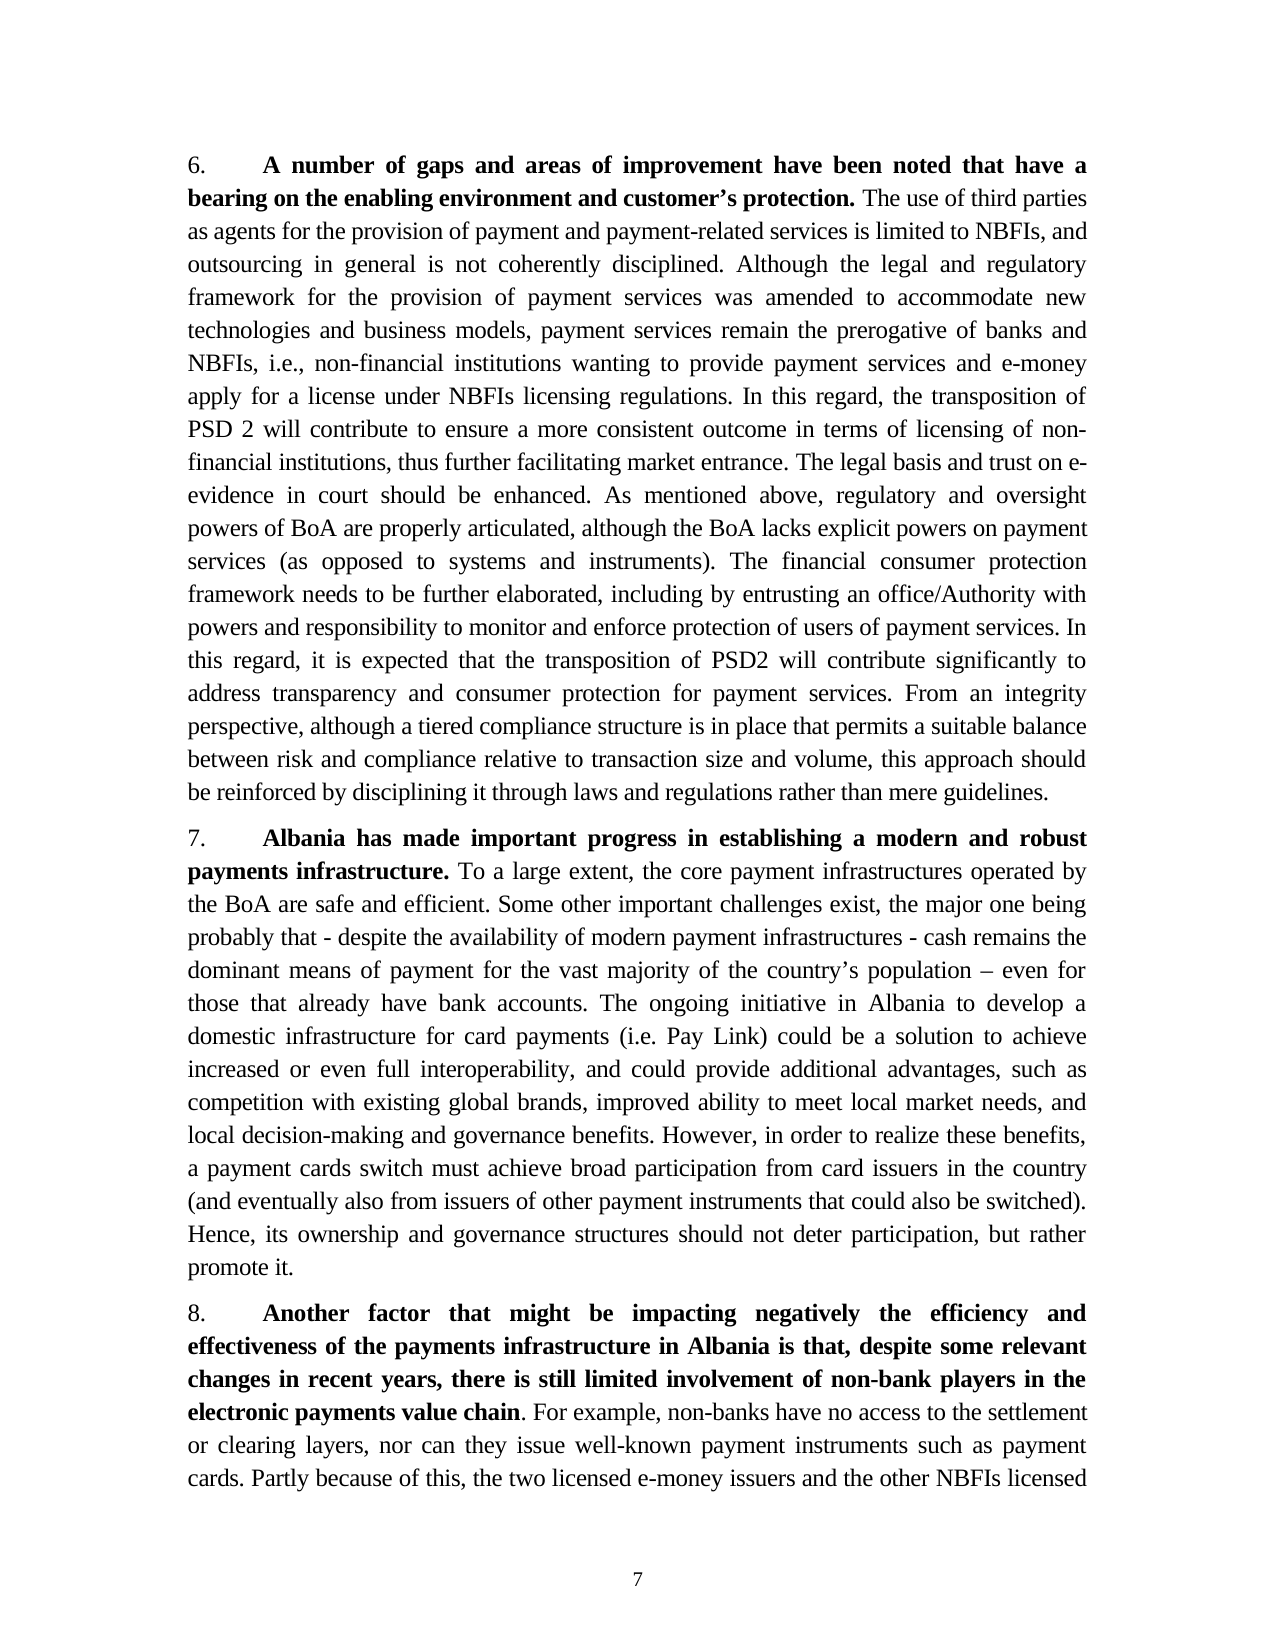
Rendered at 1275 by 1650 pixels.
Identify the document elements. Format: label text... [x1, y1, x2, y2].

list Albania has made important progress in establishing a modern and robust payments infrastructure. To a large extent, the core payment infrastructures operated by the BoA are safe and efficient. Some other important challenges exist, the major one being probably that - despite the availability of modern payment infrastructures - cash remains the dominant means of payment for the vast majority of the country’s population – even for those that already have bank accounts. The ongoing initiative in Albania to develop a domestic infrastructure for card payments (i.e. Pay Link) could be a solution to achieve increased or even full interoperability, and could provide additional advantages, such as competition with existing global brands, improved ability to meet local market needs, and local decision-making and governance benefits. However, in order to realize these benefits, a payment cards switch must achieve broad participation from card issuers in the country (and eventually also from issuers of other payment instruments that could also be switched). Hence, its ownership and governance structures should not deter participation, but rather promote it. [187, 823, 1087, 1281]
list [187, 1298, 1087, 1492]
list A number of gaps and areas of improvement have been noted that have a bearing on the enabling environment and customer’s protection. The use of third parties as agents for the provision of payment and payment-related services is limited to NBFIs, and outsourcing in general is not coherently disciplined. Although the legal and regulatory framework for the provision of payment services was amended to accommodate new technologies and business models, payment services remain the prerogative of banks and NBFIs, i.e., non-financial institutions wanting to provide payment services and e-money apply for a license under NBFIs licensing regulations. In this regard, the transposition of PSD 2 will contribute to ensure a more consistent outcome in terms of licensing of non-financial institutions, thus further facilitating market entrance. The legal basis and trust on e-evidence in court should be enhanced. As mentioned above, regulatory and oversight powers of BoA are properly articulated, although the BoA lacks explicit powers on payment services (as opposed to systems and instruments). The financial consumer protection framework needs to be further elaborated, including by entrusting an office/Authority with powers and responsibility to monitor and enforce protection of users of payment services. In this regard, it is expected that the transposition of PSD2 will contribute significantly to address transparency and consumer protection for payment services. From an integrity perspective, although a tiered compliance structure is in place that permits a suitable balance between risk and compliance relative to transaction size and volume, this approach should be reinforced by disciplining it through laws and regulations rather than mere guidelines. [187, 150, 1087, 806]
